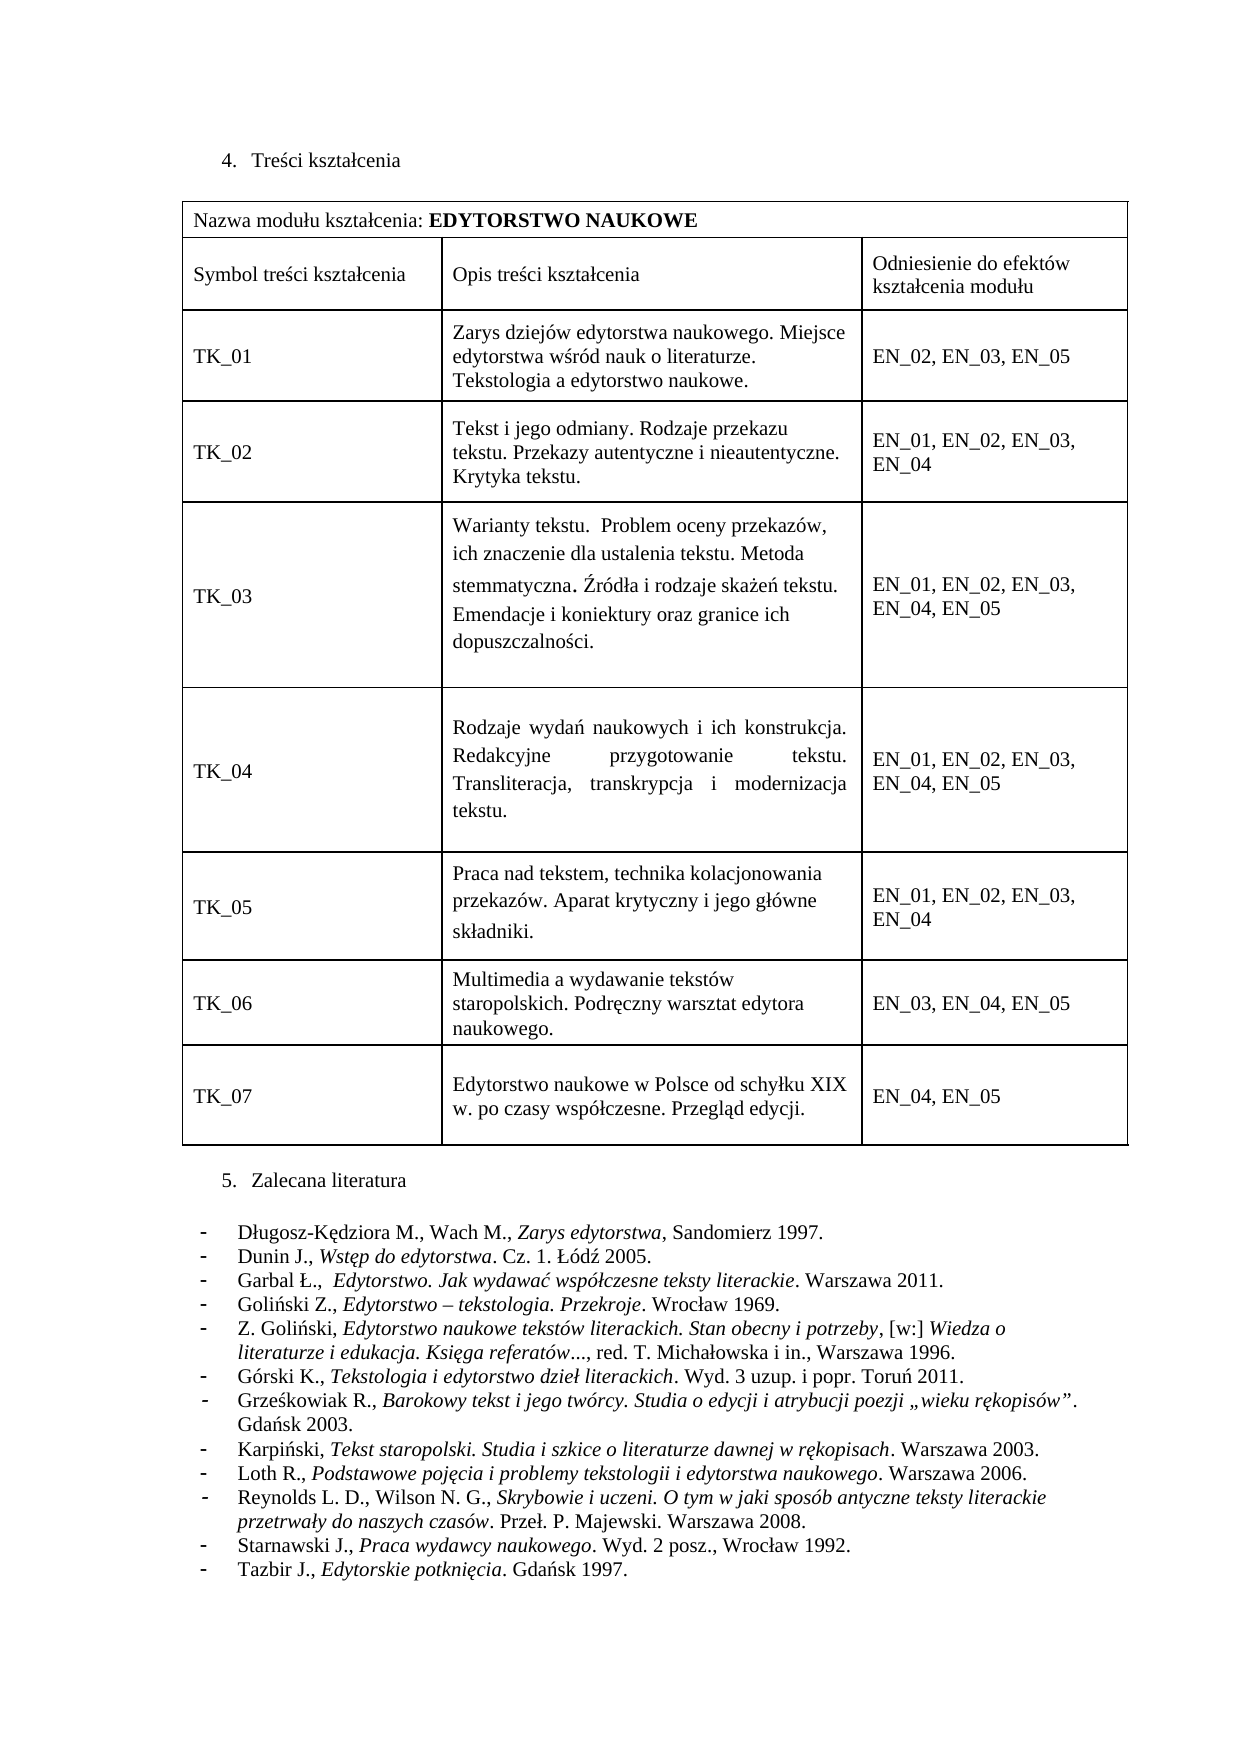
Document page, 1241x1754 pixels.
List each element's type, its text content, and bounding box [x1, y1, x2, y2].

table_header Nazwa modułu kształcenia: EDYTORSTWO NAUKOWE [183, 202, 1127, 237]
table_cell TK_01 [183, 311, 441, 400]
table_cell Praca nad tekstem, technika kolacjonowania przekazów. Aparat krytyczny i jego główne składniki. [443, 853, 861, 959]
table_cell TK_04 [183, 688, 441, 851]
table_cell EN_01, EN_02, EN_03, EN_04, EN_05 [863, 503, 1127, 687]
list Z. Goliński, Edytorstwo naukowe tekstów literackich. Stan obecny i potrzeby, [w:] Wiedza o literaturze i edukacja. Księga referatów..., red. T. Michałowska i in., Warszawa 1996. [200, 1316, 1093, 1364]
table_cell TK_05 [183, 853, 441, 959]
table_cell TK_07 [183, 1046, 441, 1144]
list Górski K., Tekstologia i edytorstwo dzieł literackich. Wyd. 3 uzup. i popr. Toruń 2011. [200, 1364, 1093, 1388]
table_cell Edytorstwo naukowe w Polsce od schyłku XIX w. po czasy współczesne. Przegląd edycji. [443, 1046, 861, 1144]
table_cell EN_01, EN_02, EN_03, EN_04 [863, 853, 1127, 959]
list Treści kształcenia [221, 148, 1093, 172]
list Dunin J., Wstęp do edytorstwa. Cz. 1. Łódź 2005. [200, 1244, 1093, 1268]
table_cell Tekst i jego odmiany. Rodzaje przekazu tekstu. Przekazy autentyczne i nieautentyczne. Krytyka tekstu. [443, 402, 861, 501]
table_cell Symbol treści kształcenia [183, 238, 441, 309]
list Loth R., Podstawowe pojęcia i problemy tekstologii i edytorstwa naukowego. Warszawa 2006. [200, 1461, 1093, 1484]
table_cell EN_01, EN_02, EN_03, EN_04 [863, 402, 1127, 501]
table_cell Opis treści kształcenia [443, 238, 861, 309]
table_cell TK_03 [183, 503, 441, 687]
table_cell Zarys dziejów edytorstwa naukowego. Miejsce edytorstwa wśród nauk o literaturze. Tekstologia a edytorstwo naukowe. [443, 311, 861, 400]
table_cell EN_04, EN_05 [863, 1046, 1127, 1144]
list Karpiński, Tekst staropolski. Studia i szkice o literaturze dawnej w rękopisach. Warszawa 2003. [200, 1436, 1093, 1461]
table_cell EN_02, EN_03, EN_05 [863, 311, 1127, 400]
table_cell Multimedia a wydawanie tekstów staropolskich. Podręczny warsztat edytora naukowego. [443, 961, 861, 1044]
list Długosz-Kędziora M., Wach M., Zarys edytorstwa, Sandomierz 1997. [200, 1220, 1093, 1244]
table_cell Warianty tekstu. Problem oceny przekazów, ich znaczenie dla ustalenia tekstu. Metoda stemmatyczna. Źródła i rodzaje skażeń tekstu. Emendacje i koniektury oraz granice ich dopuszczalności. [443, 503, 861, 687]
table_cell TK_06 [183, 961, 441, 1044]
table_cell EN_03, EN_04, EN_05 [863, 961, 1127, 1044]
list Zalecana literatura [221, 1168, 1093, 1192]
list Starnawski J., Praca wydawcy naukowego. Wyd. 2 posz., Wrocław 1992. [200, 1533, 1093, 1557]
list Tazbir J., Edytorskie potknięcia. Gdańsk 1997. [200, 1557, 1093, 1581]
list Grześkowiak R., Barokowy tekst i jego twórcy. Studia o edycji i atrybucji poezji „wieku rękopisów”. Gdańsk 2003. [200, 1388, 1093, 1436]
list Garbal Ł., Edytorstwo. Jak wydawać współczesne teksty literackie. Warszawa 2011. [200, 1268, 1093, 1292]
table_cell Odniesienie do efektów kształcenia modułu [863, 238, 1127, 309]
list Goliński Z., Edytorstwo – tekstologia. Przekroje. Wrocław 1969. [200, 1292, 1093, 1316]
table_cell TK_02 [183, 402, 441, 501]
table_cell Rodzaje wydań naukowych i ich konstrukcja. Redakcyjne przygotowanie tekstu. Transliteracja, transkrypcja i modernizacja tekstu. [443, 688, 861, 851]
list Reynolds L. D., Wilson N. G., Skrybowie i uczeni. O tym w jaki sposób antyczne teksty literackie przetrwały do naszych czasów. Przeł. P. Majewski. Warszawa 2008. [200, 1484, 1093, 1533]
table_cell EN_01, EN_02, EN_03, EN_04, EN_05 [863, 688, 1127, 851]
